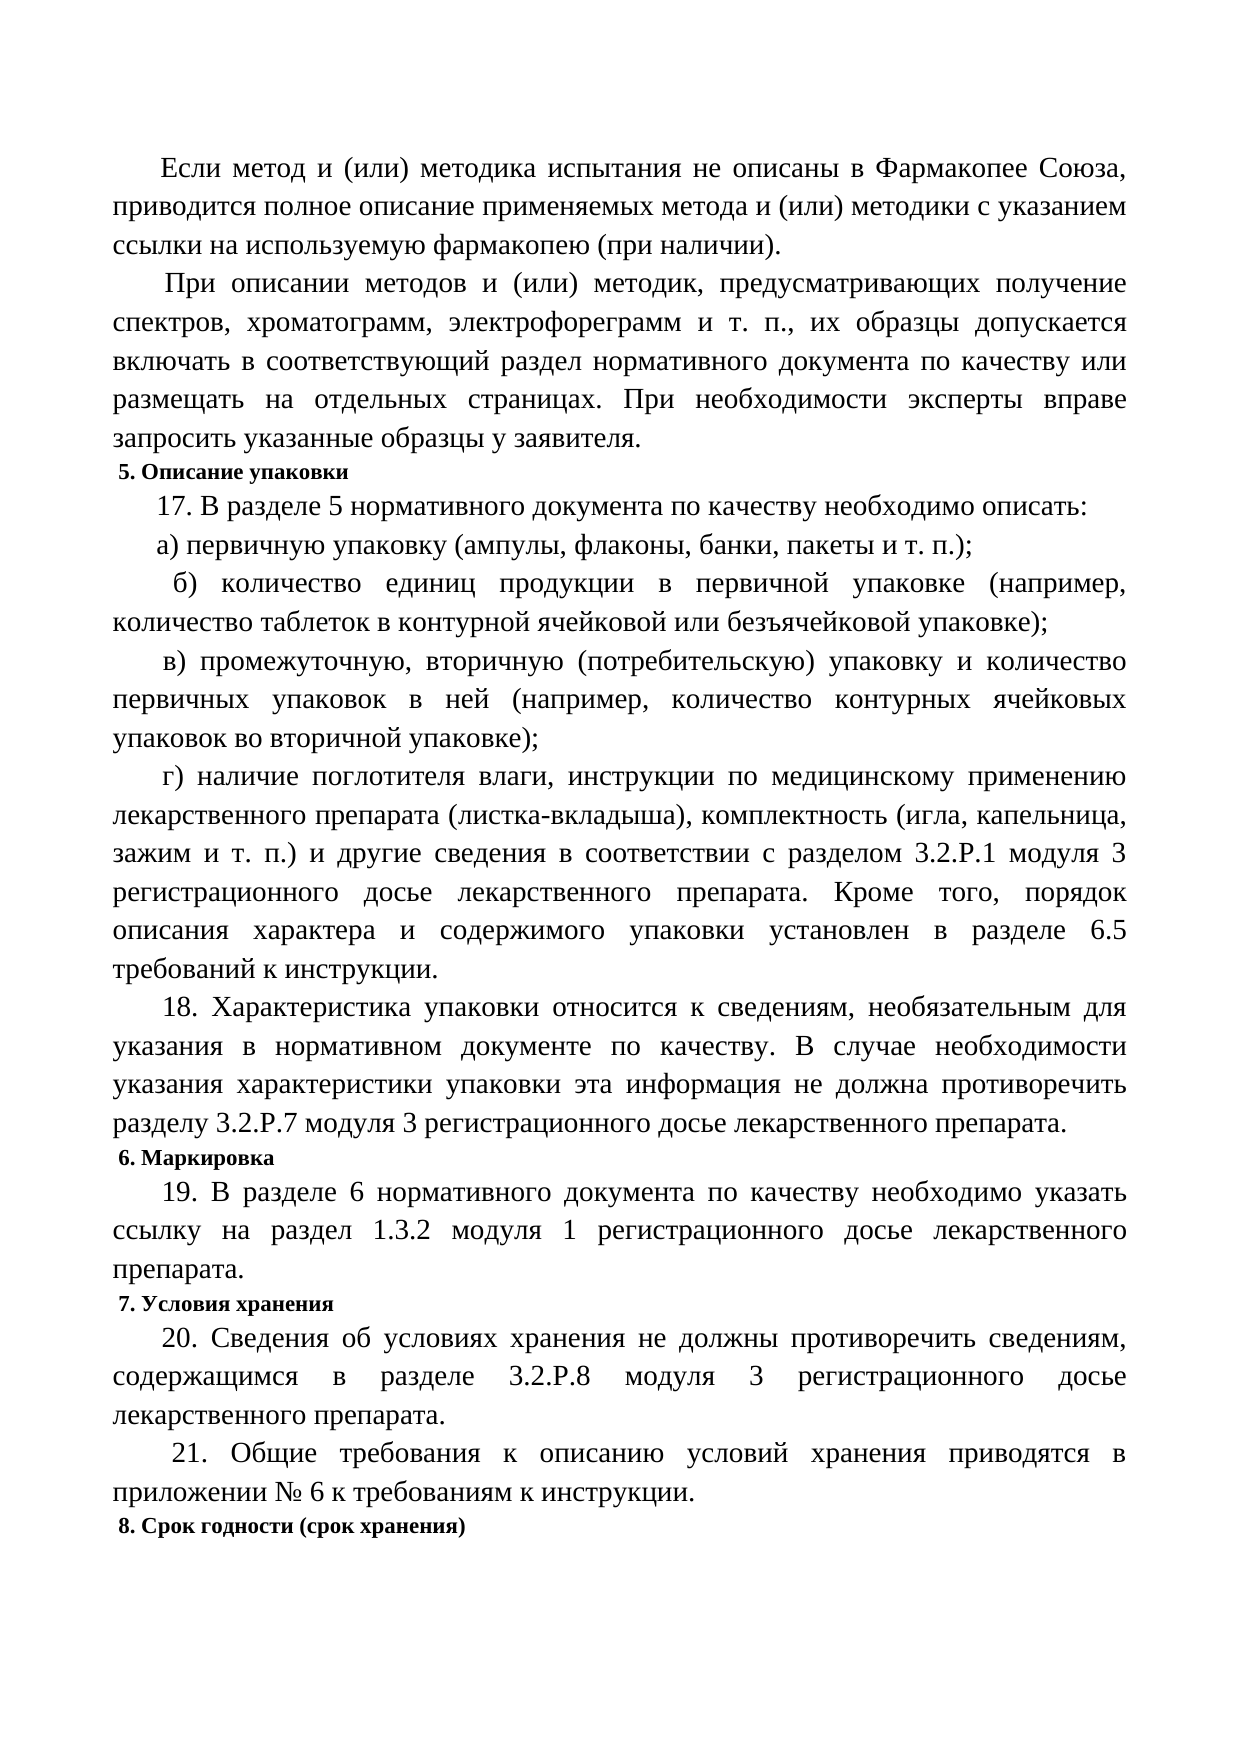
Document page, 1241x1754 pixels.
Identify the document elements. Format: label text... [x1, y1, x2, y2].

text При описании методов и (или) методик, предусматривающих получение спектров, хроматограмм, электрофореграмм и т. п., их образцы допускается включать в соответствующий раздел нормативного документа по качеству или размещать на отдельных страницах. При необходимости эксперты вправе запросить указанные образцы у заявителя. [112, 266, 1128, 453]
text 5. Описание упаковки [112, 458, 1128, 485]
text 20. Сведения об условиях хранения не должны противоречить сведениям, содержащимся в разделе 3.2.P.8 модуля 3 регистрационного досье лекарственного препарата. [112, 1320, 1128, 1430]
text 19. В разделе 6 нормативного документа по качеству необходимо указать ссылку на раздел 1.3.2 модуля 1 регистрационного досье лекарственного препарата. [112, 1174, 1128, 1284]
text 8. Срок годности (срок хранения) [112, 1512, 1128, 1539]
text 7. Условия хранения [112, 1289, 1128, 1316]
text б) количество единиц продукции в первичной упаковке (например, количество таблеток в контурной ячейковой или безъячейковой упаковке); [112, 566, 1128, 638]
text 21. Общие требования к описанию условий хранения приводятся в приложении № 6 к требованиям к инструкции. [112, 1435, 1128, 1507]
text 17. В разделе 5 нормативного документа по качеству необходимо описать: [112, 488, 1128, 522]
text Если метод и (или) методика испытания не описаны в Фармакопее Союза, приводится полное описание применяемых метода и (или) методики с указанием ссылки на используемую фармакопею (при наличии). [112, 150, 1128, 261]
text а) первичную упаковку (ампулы, флаконы, банки, пакеты и т. п.); [112, 527, 1128, 561]
text в) промежуточную, вторичную (потребительскую) упаковку и количество первичных упаковок в ней (например, количество контурных ячейковых упаковок во вторичной упаковке); [112, 643, 1128, 753]
text 6. Маркировка [112, 1144, 1128, 1170]
text г) наличие поглотителя влаги, инструкции по медицинскому применению лекарственного препарата (листка-вкладыша), комплектность (игла, капельница, зажим и т. п.) и другие сведения в соответствии с разделом 3.2.P.1 модуля 3 регистрационного досье лекарственного препарата. Кроме того, порядок описания характера и содержимого упаковки установлен в разделе 6.5 требований к инструкции. [112, 758, 1128, 984]
text 18. Характеристика упаковки относится к сведениям, необязательным для указания в нормативном документе по качеству. В случае необходимости указания характеристики упаковки эта информация не должна противоречить разделу 3.2.P.7 модуля 3 регистрационного досье лекарственного препарата. [112, 989, 1128, 1139]
